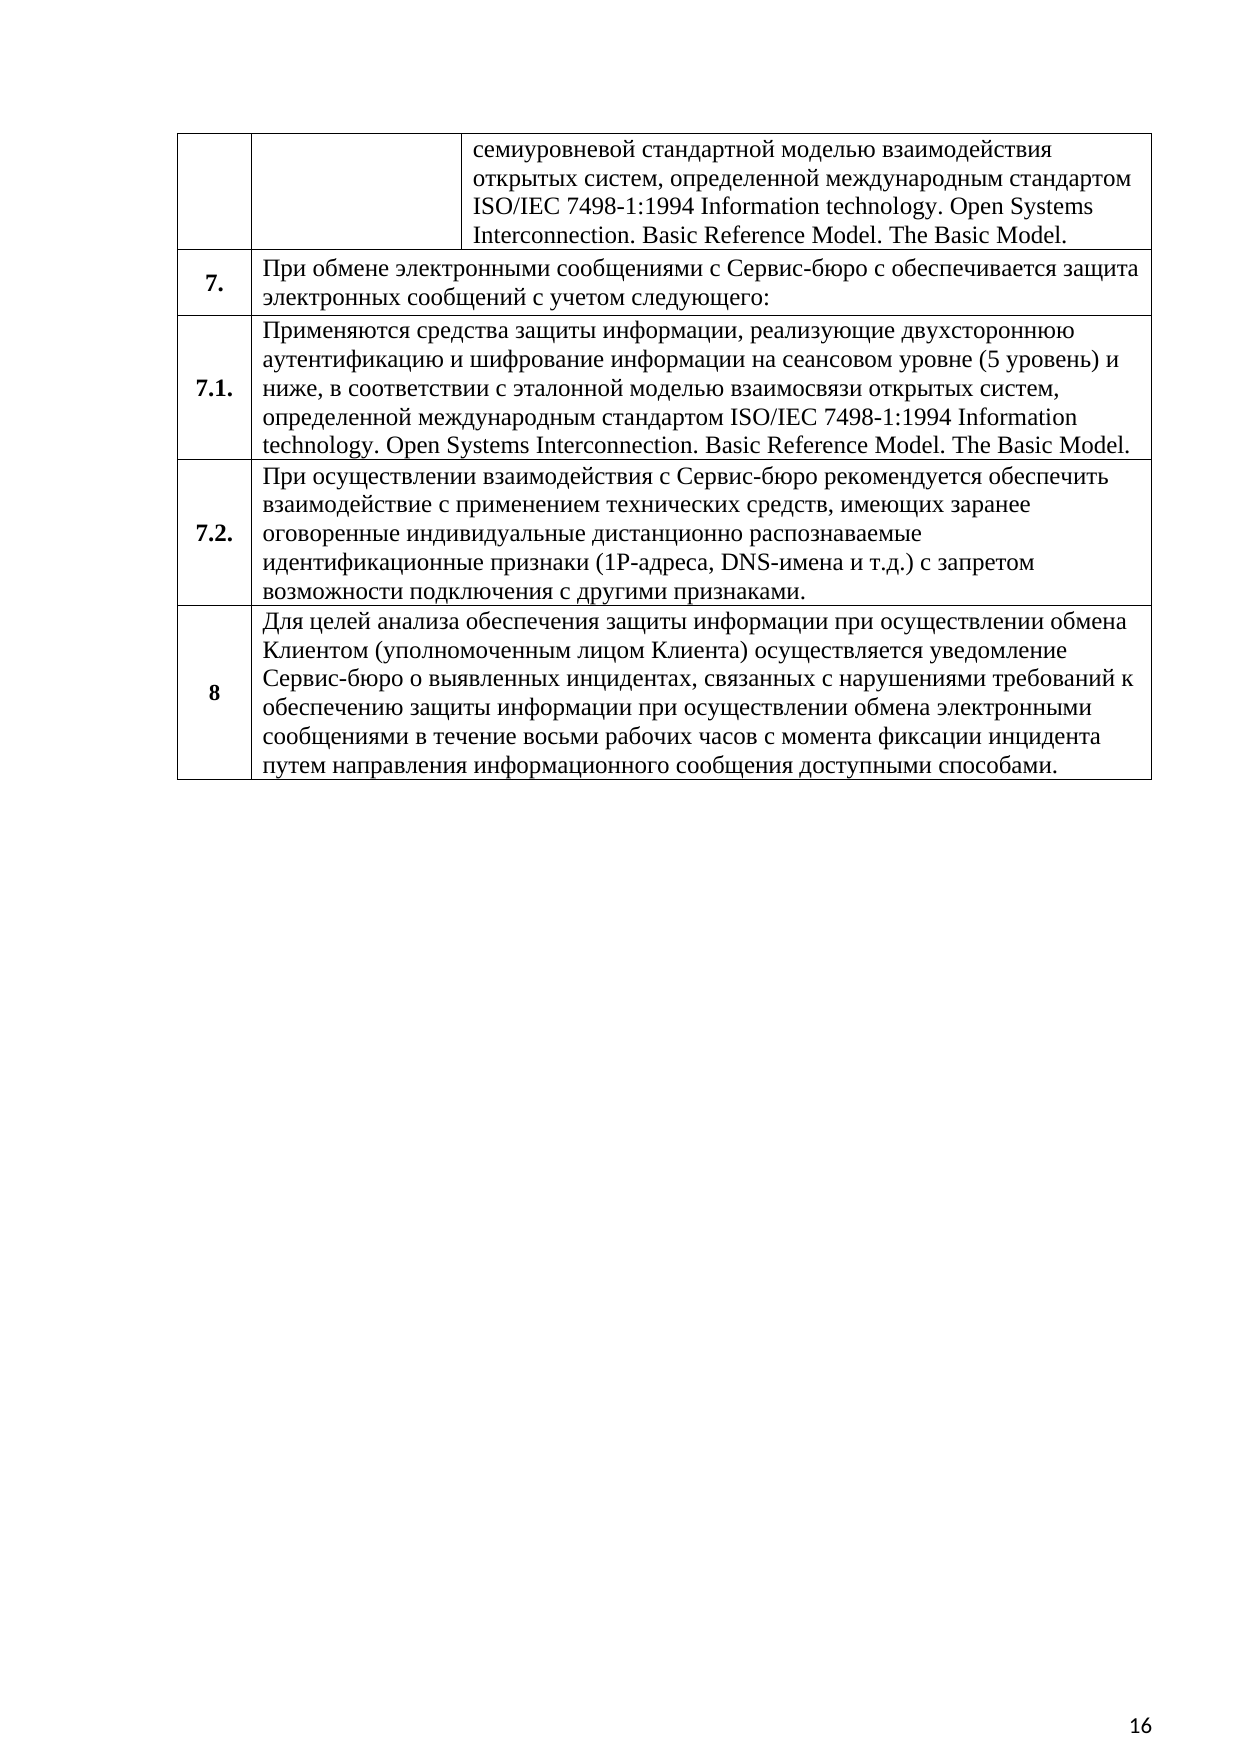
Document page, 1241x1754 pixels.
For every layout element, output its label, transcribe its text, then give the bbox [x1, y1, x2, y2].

table_cell 7.1. [178, 316, 251, 459]
table_cell При осуществлении взаимодействия с Сервис-бюро рекомендуется обеспечить взаимодействие с применением технических средств, имеющих заранее оговоренные индивидуальные дистанционно распознаваемые идентификационные признаки (1Р-адреса, DNS-имена и т.д.) с запретом возможности подключения с другими признаками. [252, 460, 1151, 605]
table_cell 7. [178, 250, 251, 314]
table_cell 8 [178, 606, 251, 778]
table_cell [462, 134, 1151, 249]
table_cell 7.2. [178, 460, 251, 605]
table_cell Применяются средства защиты информации, реализующие двухстороннюю аутентификацию и шифрование информации на сеансовом уровне (5 уровень) и ниже, в соответствии с эталонной моделью взаимосвязи открытых систем, определенной международным стандартом ISO/IEC 7498-1:1994 Information technology. Open Systems Interconnection. Basic Reference Model. The Basic Model. [252, 316, 1151, 459]
table_cell При обмене электронными сообщениями с Сервис-бюро с обеспечивается защита электронных сообщений с учетом следующего: [252, 250, 1151, 314]
table_cell Для целей анализа обеспечения защиты информации при осуществлении обмена Клиентом (уполномоченным лицом Клиента) осуществляется уведомление Сервис-бюро о выявленных инцидентах, связанных с нарушениями требований к обеспечению защиты информации при осуществлении обмена электронными сообщениями в течение восьми рабочих часов с момента фиксации инцидента путем направления информационного сообщения доступными способами. [252, 606, 1151, 778]
